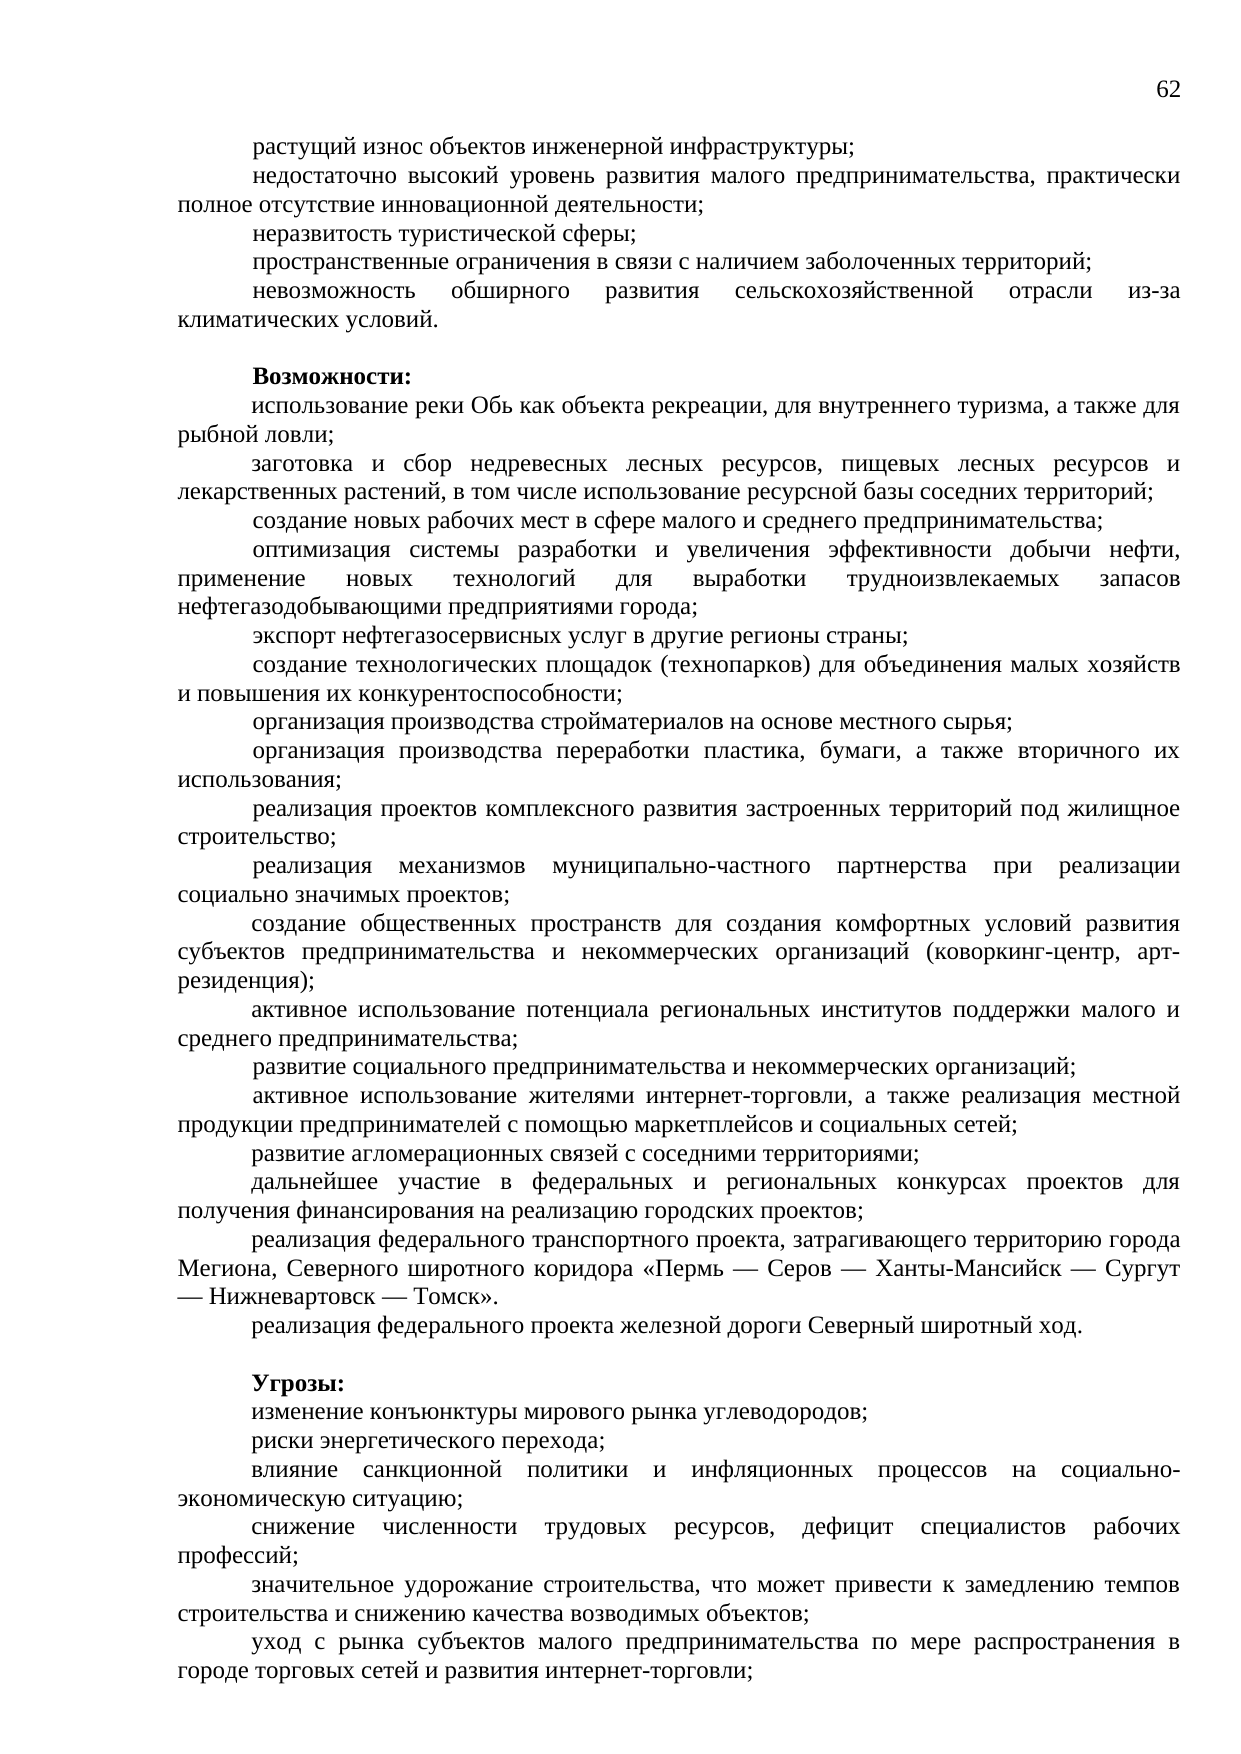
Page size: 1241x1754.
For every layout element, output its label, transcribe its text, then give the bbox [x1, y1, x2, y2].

text влияние санкционной политики и инфляционных процессов на социально-экономическую ситуацию; [177, 1454, 1181, 1511]
text развитие социального предпринимательства и некоммерческих организаций; [177, 1051, 1181, 1080]
text реализация проектов комплексного развития застроенных территорий под жилищное строительство; [177, 793, 1181, 850]
text снижение численности трудовых ресурсов, дефицит специалистов рабочих профессий; [177, 1511, 1181, 1569]
text реализация федерального проекта железной дороги Северный широтный ход. [177, 1310, 1181, 1339]
text невозможность обширного развития сельскохозяйственной отрасли из-за климатических условий. [177, 275, 1181, 333]
text организация производства переработки пластика, бумаги, а также вторичного их использования; [177, 735, 1181, 793]
text экспорт нефтегазосервисных услуг в другие регионы страны; [177, 620, 1181, 649]
text создание общественных пространств для создания комфортных условий развития субъектов предпринимательства и некоммерческих организаций (коворкинг-центр, арт-резиденция); [177, 908, 1181, 994]
text развитие агломерационных связей с соседними территориями; [177, 1138, 1181, 1166]
text активное использование жителями интернет-торговли, а также реализация местной продукции предпринимателей с помощью маркетплейсов и социальных сетей; [177, 1080, 1181, 1138]
text использование реки Обь как объекта рекреации, для внутреннего туризма, а также для рыбной ловли; [177, 390, 1181, 448]
text заготовка и сбор недревесных лесных ресурсов, пищевых лесных ресурсов и лекарственных растений, в том числе использование ресурсной базы соседних территорий; [177, 448, 1181, 505]
text неразвитость туристической сферы; [177, 218, 1181, 246]
text создание технологических площадок (технопарков) для объединения малых хозяйств и повышения их конкурентоспособности; [177, 649, 1181, 706]
text растущий износ объектов инженерной инфраструктуры; [177, 131, 1181, 160]
text Возможности: [177, 361, 1181, 390]
text риски энергетического перехода; [177, 1425, 1181, 1454]
text недостаточно высокий уровень развития малого предпринимательства, практически полное отсутствие инновационной деятельности; [177, 160, 1181, 218]
text дальнейшее участие в федеральных и региональных конкурсах проектов для получения финансирования на реализацию городских проектов; [177, 1166, 1181, 1224]
text организация производства стройматериалов на основе местного сырья; [177, 706, 1181, 735]
text значительное удорожание строительства, что может привести к замедлению темпов строительства и снижению качества возводимых объектов; [177, 1569, 1181, 1626]
text Угрозы: [177, 1368, 1181, 1396]
text создание новых рабочих мест в сфере малого и среднего предпринимательства; [177, 505, 1181, 534]
text уход с рынка субъектов малого предпринимательства по мере распространения в городе торговых сетей и развития интернет-торговли; [177, 1626, 1181, 1684]
text пространственные ограничения в связи с наличием заболоченных территорий; [177, 246, 1181, 275]
text оптимизация системы разработки и увеличения эффективности добычи нефти, применение новых технологий для выработки трудноизвлекаемых запасов нефтегазодобывающими предприятиями города; [177, 534, 1181, 620]
text активное использование потенциала региональных институтов поддержки малого и среднего предпринимательства; [177, 994, 1181, 1051]
text изменение конъюнктуры мирового рынка углеводородов; [177, 1396, 1181, 1425]
text реализация федерального транспортного проекта, затрагивающего территорию города Мегиона, Северного широтного коридора «Пермь — Серов — Ханты-Мансийск — Сургут — Нижневартовск — Томск». [177, 1224, 1181, 1310]
text реализация механизмов муниципально-частного партнерства при реализации социально значимых проектов; [177, 850, 1181, 908]
